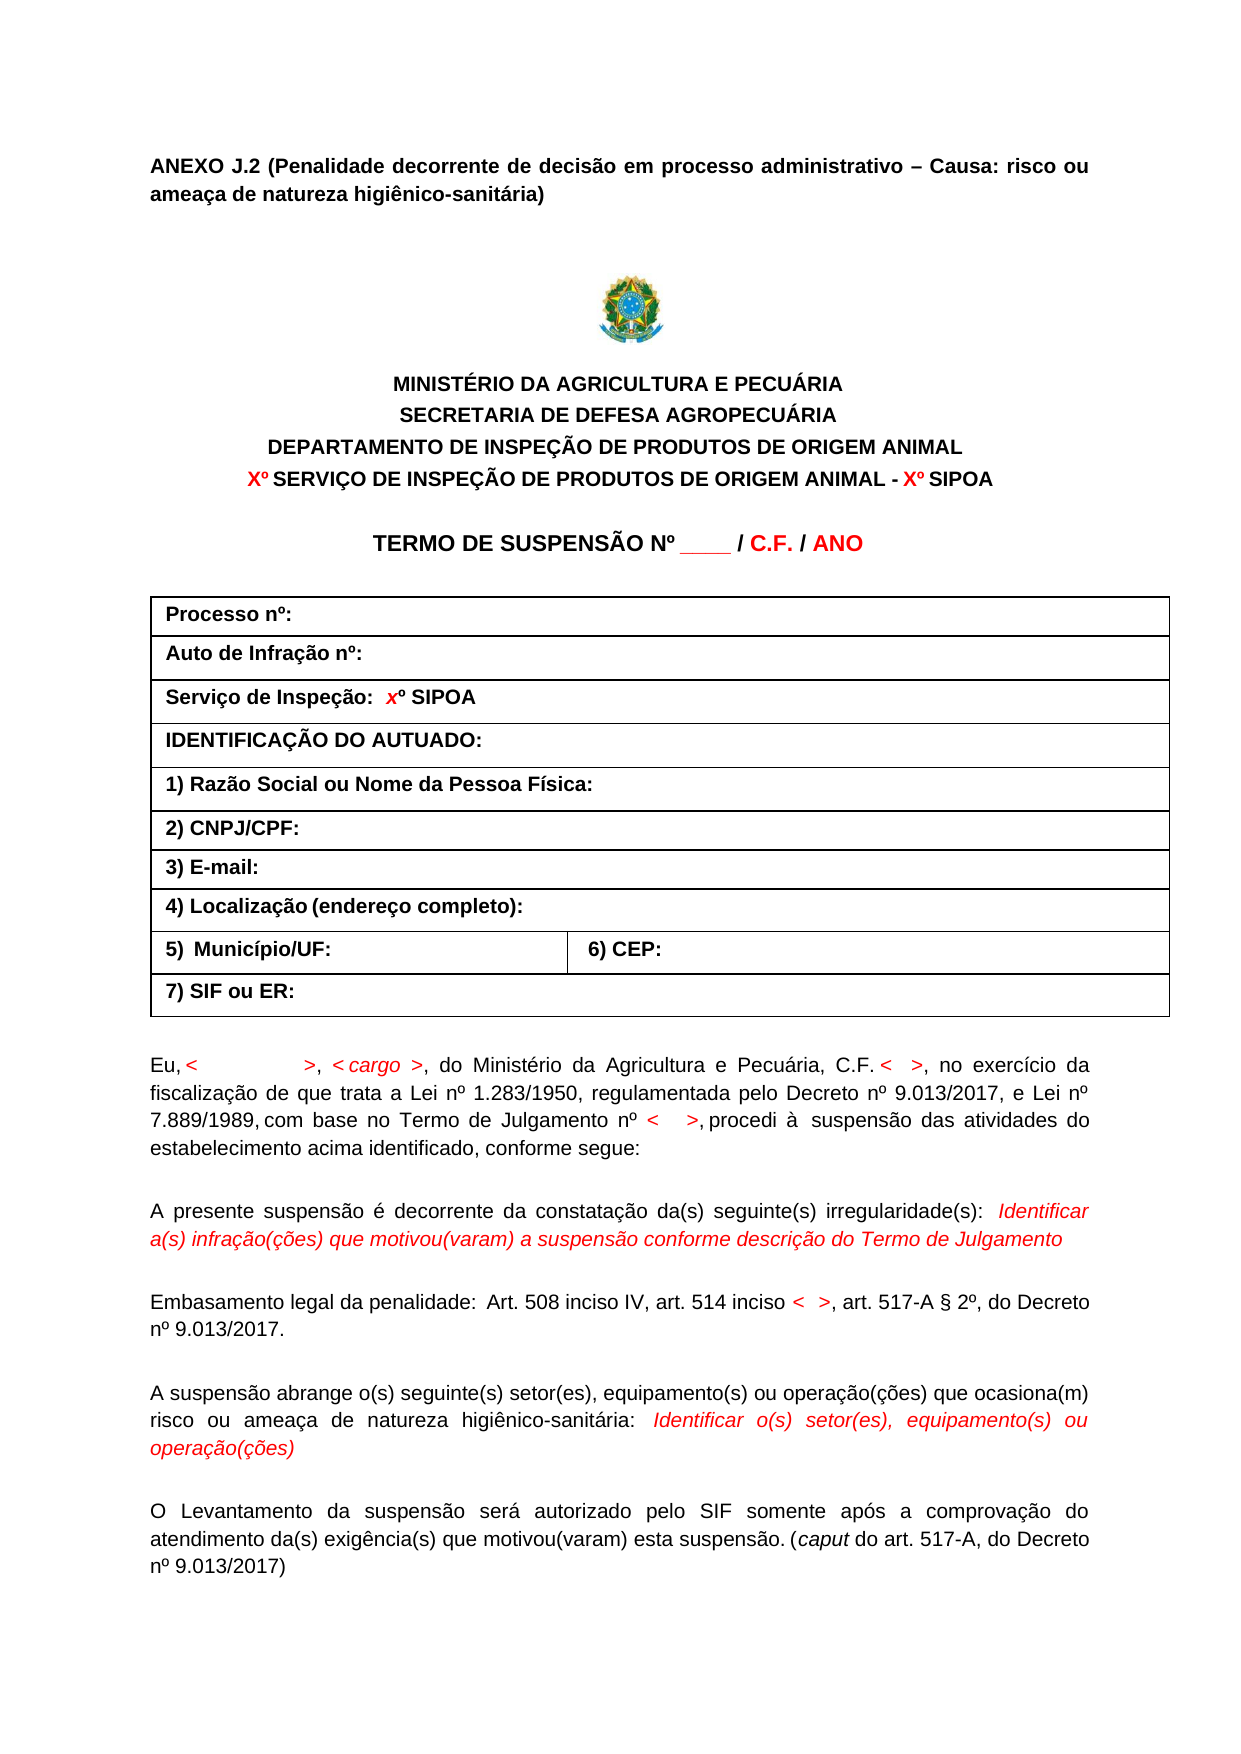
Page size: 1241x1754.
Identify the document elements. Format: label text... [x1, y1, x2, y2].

text ANEXO J.2 (Penalidade decorrente de decisão em processo administrativo – Causa: risco ou ameaça de natureza higiênico-sanitária) [150, 154, 1090, 206]
table_cell 5) Município/UF: [152, 932, 567, 973]
text Eu, < >, < cargo >, do Ministério da Agricultura e Pecuária, C.F. < >, no exercício da fiscalização de que trata a Lei nº 1.283/1950, regulamentada pelo Decreto nº 9.013/2017, e Lei nº 7.889/1989, com base no Termo de Julgamento nº < >, procedi à suspensão das atividades do estabelecimento acima identificado, conforme segue: [150, 1053, 1090, 1159]
table_cell Auto de Infração nº: [152, 637, 1169, 679]
text SECRETARIA DE DEFESA AGROPECUÁRIA [150, 403, 1090, 427]
text MINISTÉRIO DA AGRICULTURA E PECUÁRIA [150, 372, 1090, 396]
subtitle TERMO DE SUSPENSÃO Nº ____ / C.F. / ANO [150, 530, 1090, 556]
text DEPARTAMENTO DE INSPEÇÃO DE PRODUTOS DE ORIGEM ANIMAL [150, 435, 1090, 459]
text O Levantamento da suspensão será autorizado pelo SIF somente após a comprovação do atendimento da(s) exigência(s) que motivou(varam) esta suspensão. (caput do art. 517-A, do Decreto nº 9.013/2017) [150, 1499, 1090, 1578]
table_cell 2) CNPJ/CPF: [152, 812, 1169, 849]
text Xº SERVIÇO DE INSPEÇÃO DE PRODUTOS DE ORIGEM ANIMAL - Xº SIPOA [150, 467, 1090, 491]
table_cell 4) Localização (endereço completo): [152, 890, 1169, 931]
text Embasamento legal da penalidade: Art. 508 inciso IV, art. 514 inciso < >, art. 517-A § 2º, do Decreto nº 9.013/2017. [150, 1290, 1090, 1341]
table_cell Serviço de Inspeção: xº SIPOA [152, 681, 1169, 723]
picture [596, 273, 666, 345]
table_cell 3) E-mail: [152, 851, 1169, 888]
text A presente suspensão é decorrente da constatação da(s) seguinte(s) irregularidade(s): Identificar a(s) infração(ções) que motivou(varam) a suspensão conforme descrição do Termo de Julgamento [150, 1199, 1090, 1250]
text A suspensão abrange o(s) seguinte(s) setor(es), equipamento(s) ou operação(ções) que ocasiona(m) risco ou ameaça de natureza higiênico-sanitária: Identificar o(s) setor(es), equipamento(s) ou operação(ções) [150, 1381, 1090, 1459]
table_cell 6) CEP: [568, 932, 1169, 973]
table_cell IDENTIFICAÇÃO DO AUTUADO: [152, 724, 1169, 766]
table_cell 1) Razão Social ou Nome da Pessoa Física: [152, 768, 1169, 810]
table_cell 7) SIF ou ER: [152, 975, 1169, 1016]
table_header Processo nº: [152, 598, 1169, 635]
